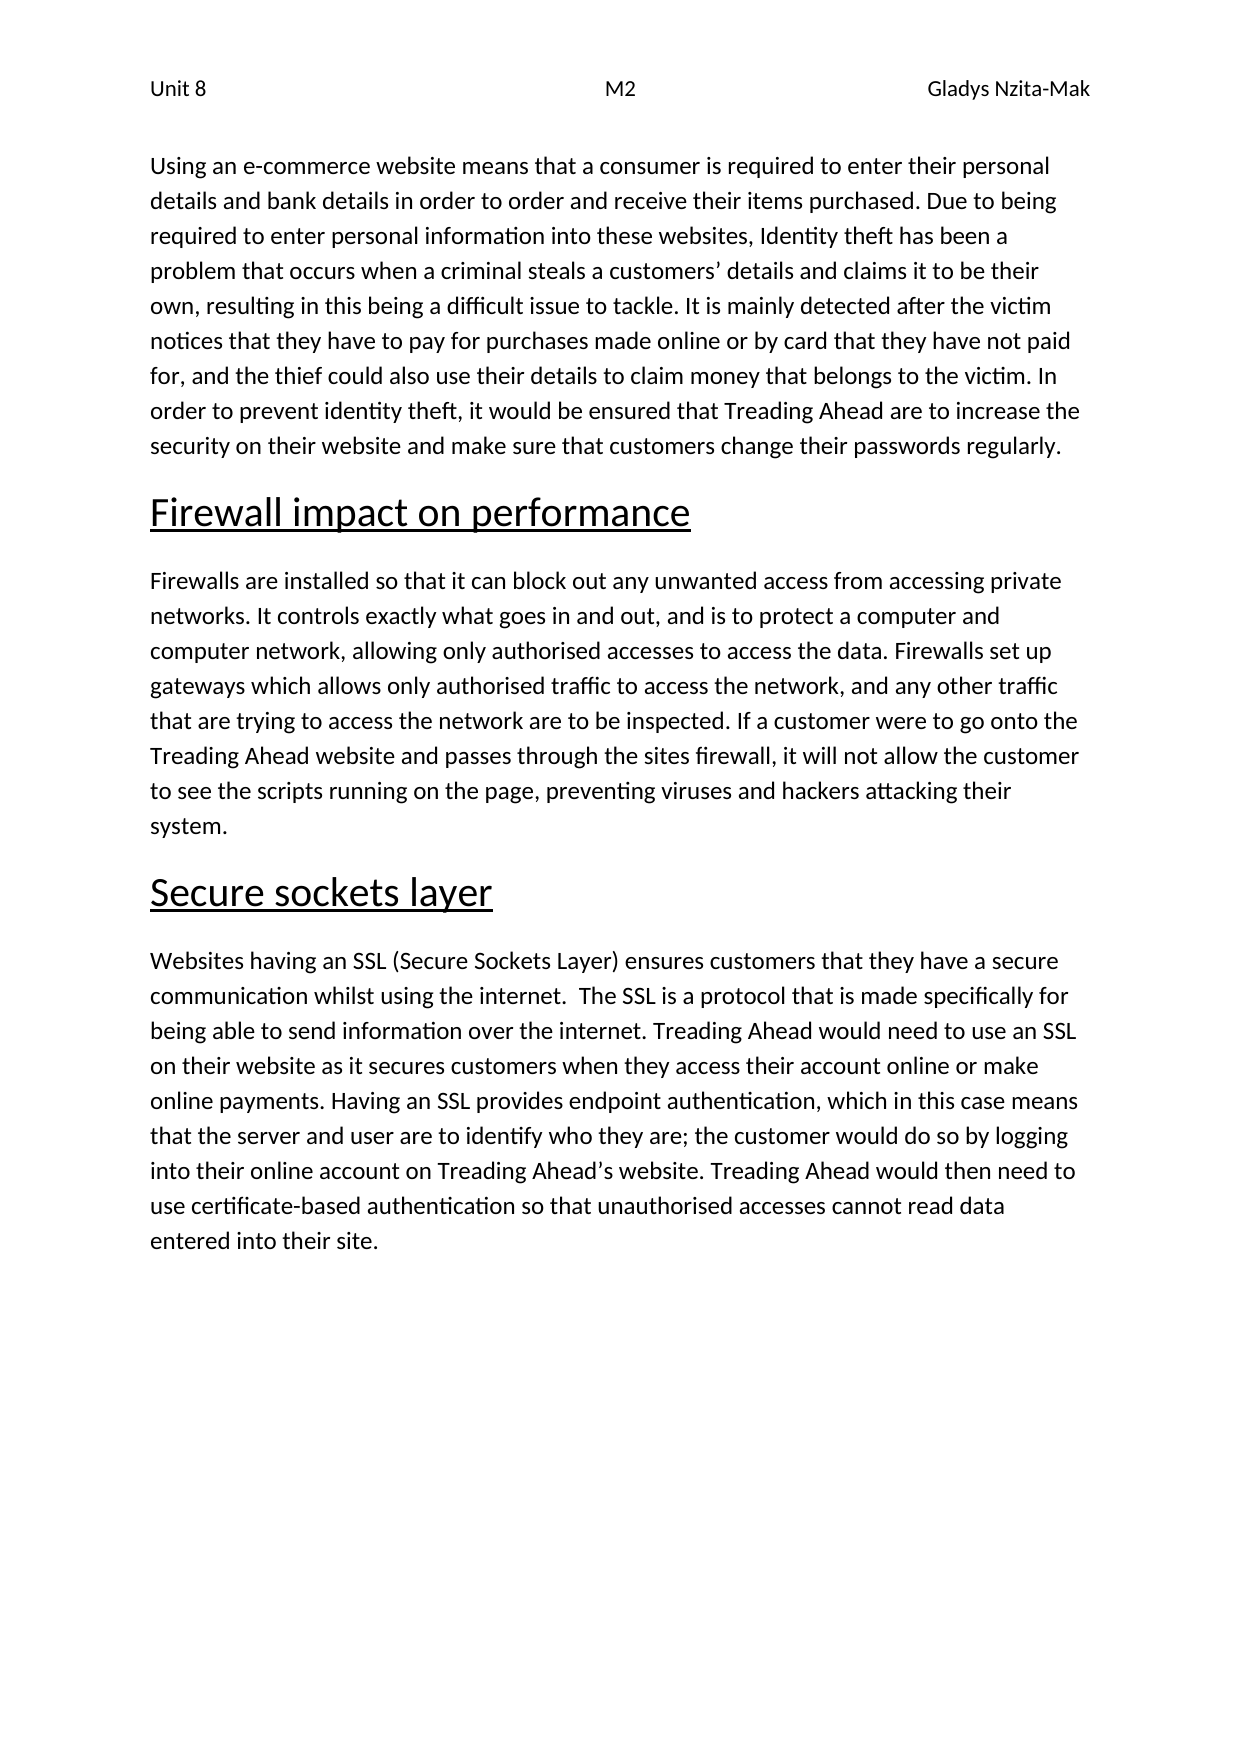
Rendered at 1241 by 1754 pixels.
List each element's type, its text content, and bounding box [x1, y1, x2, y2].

text Websites having an SSL (Secure Sockets Layer) ensures customers that they have a secure communication whilst using the internet. The SSL is a protocol that is made specifically for being able to send information over the internet. Treading Ahead would need to use an SSL on their website as it secures customers when they access their account online or make online payments. Having an SSL provides endpoint authentication, which in this case means that the server and user are to identify who they are; the customer would do so by logging into their online account on Treading Ahead’s website. Treading Ahead would then need to use certificate-based authentication so that unauthorised accesses cannot read data entered into their site. [150, 945, 1090, 1256]
text Firewall impact on performance [150, 486, 1090, 537]
text Firewalls are installed so that it can block out any unwanted access from accessing private networks. It controls exactly what goes in and out, and is to protect a computer and computer network, allowing only authorised accesses to access the data. Firewalls set up gateways which allows only authorised traffic to access the network, and any other traffic that are trying to access the network are to be inspected. If a customer were to go onto the Treading Ahead website and passes through the sites firewall, it will not allow the customer to see the scripts running on the page, preventing viruses and hackers attacking their system. [150, 565, 1090, 841]
text Secure sockets layer [150, 866, 1090, 917]
text Using an e-commerce website means that a consumer is required to enter their personal details and bank details in order to order and receive their items purchased. Due to being required to enter personal information into these websites, Identity theft has been a problem that occurs when a criminal steals a customers’ details and claims it to be their own, resulting in this being a difficult issue to tackle. It is mainly detected after the victim notices that they have to pay for purchases made online or by card that they have not paid for, and the thief could also use their details to claim money that belongs to the victim. In order to prevent identity theft, it would be ensured that Treading Ahead are to increase the security on their website and make sure that customers change their passwords regularly. [150, 150, 1090, 461]
